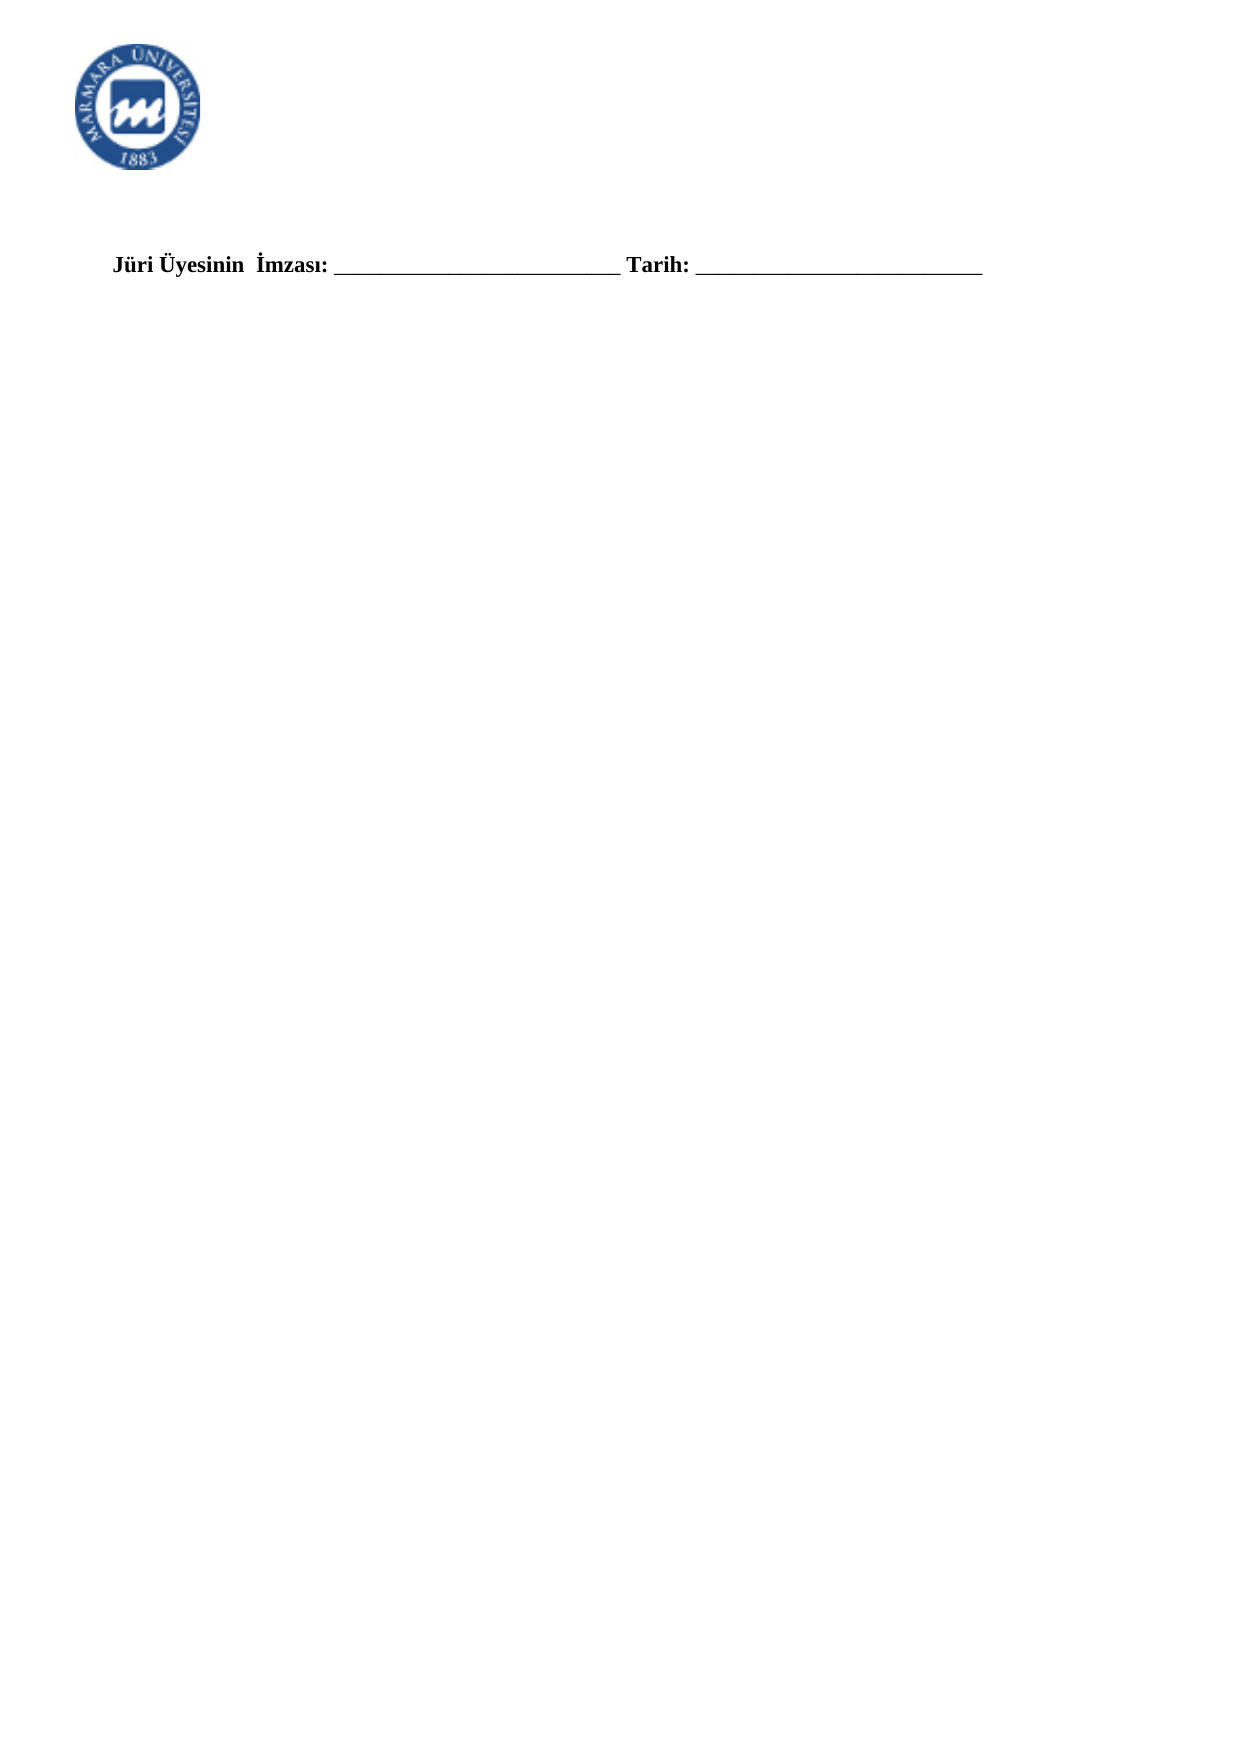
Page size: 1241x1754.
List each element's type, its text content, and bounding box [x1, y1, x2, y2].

picture [75, 44, 200, 170]
text Jüri Üyesinin İmzası: _________________________ Tarih: _________________________ [112, 198, 1165, 277]
